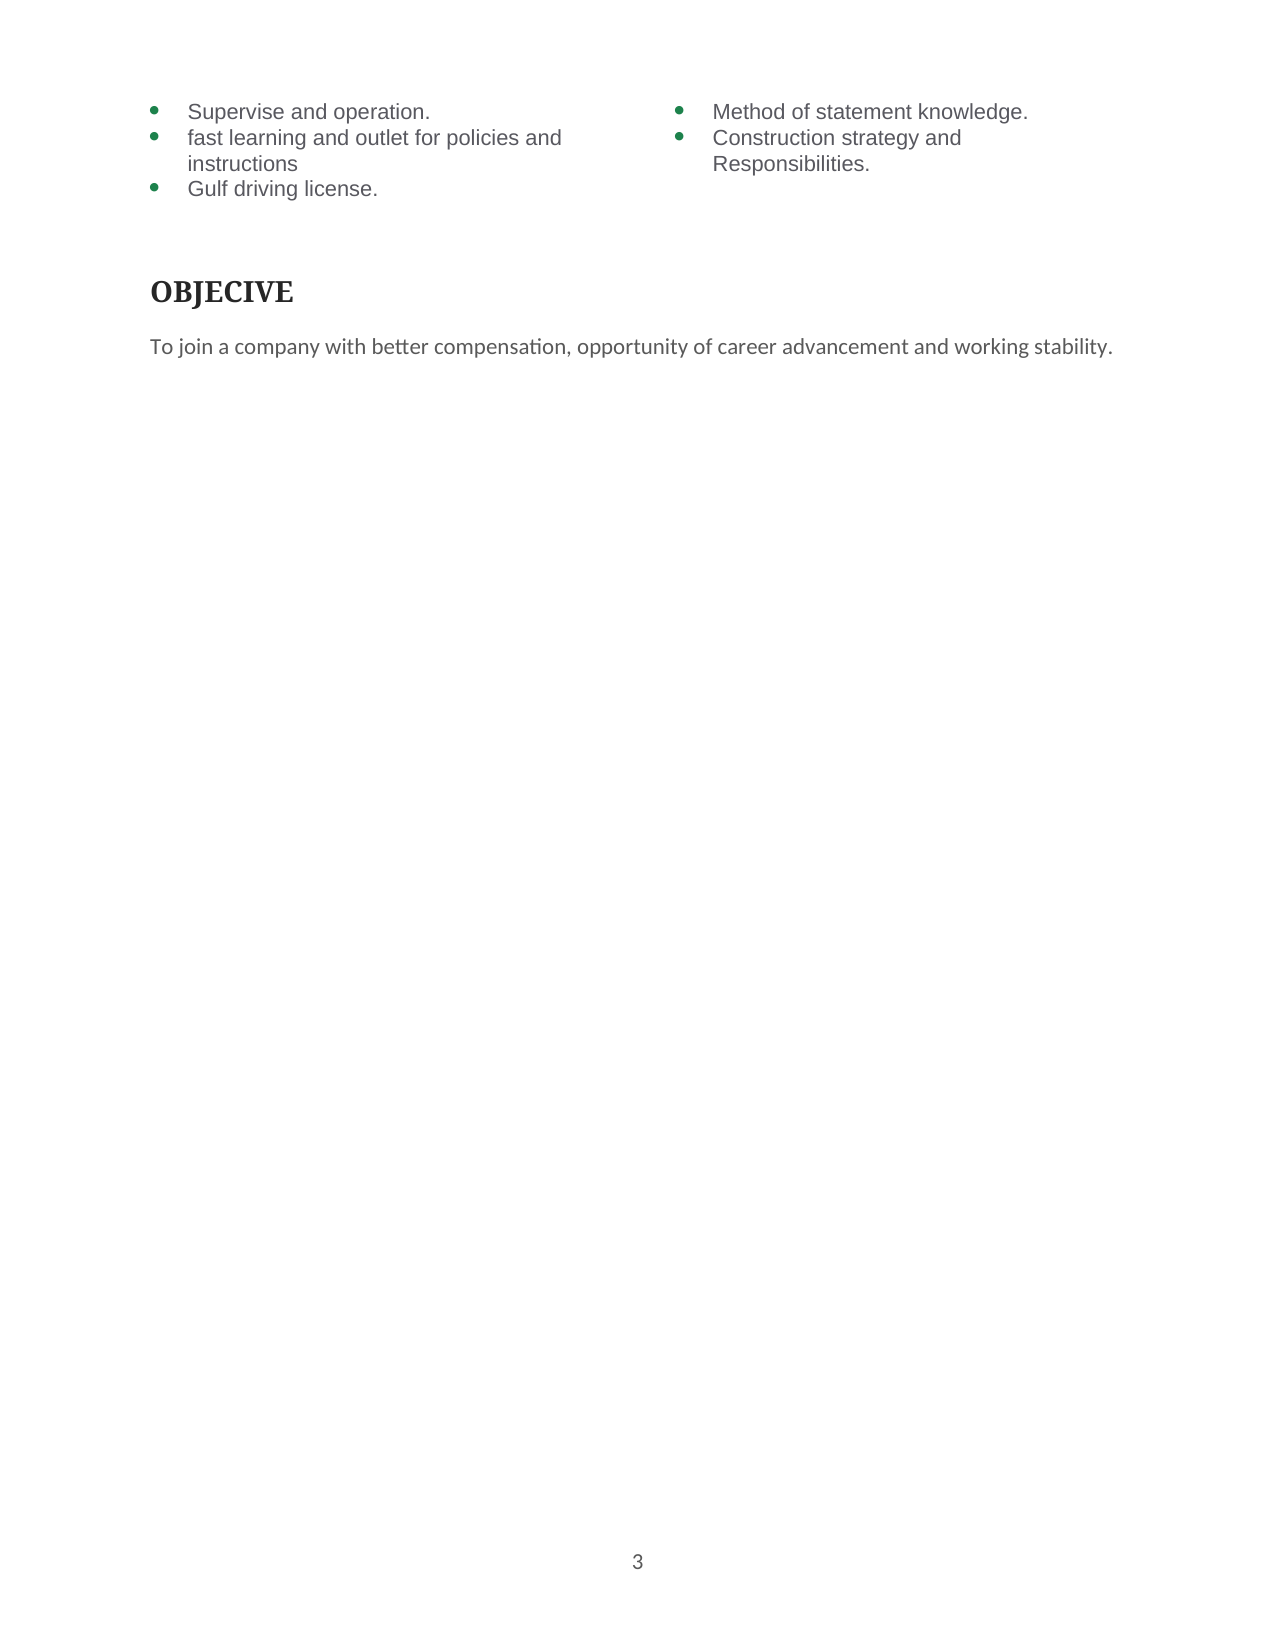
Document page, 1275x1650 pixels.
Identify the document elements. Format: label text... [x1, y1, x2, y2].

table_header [638, 99, 1125, 230]
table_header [150, 99, 637, 230]
subtitle objecive [150, 272, 1125, 311]
text To join a company with better compensation, opportunity of career advancement and working stability. [150, 332, 1125, 360]
